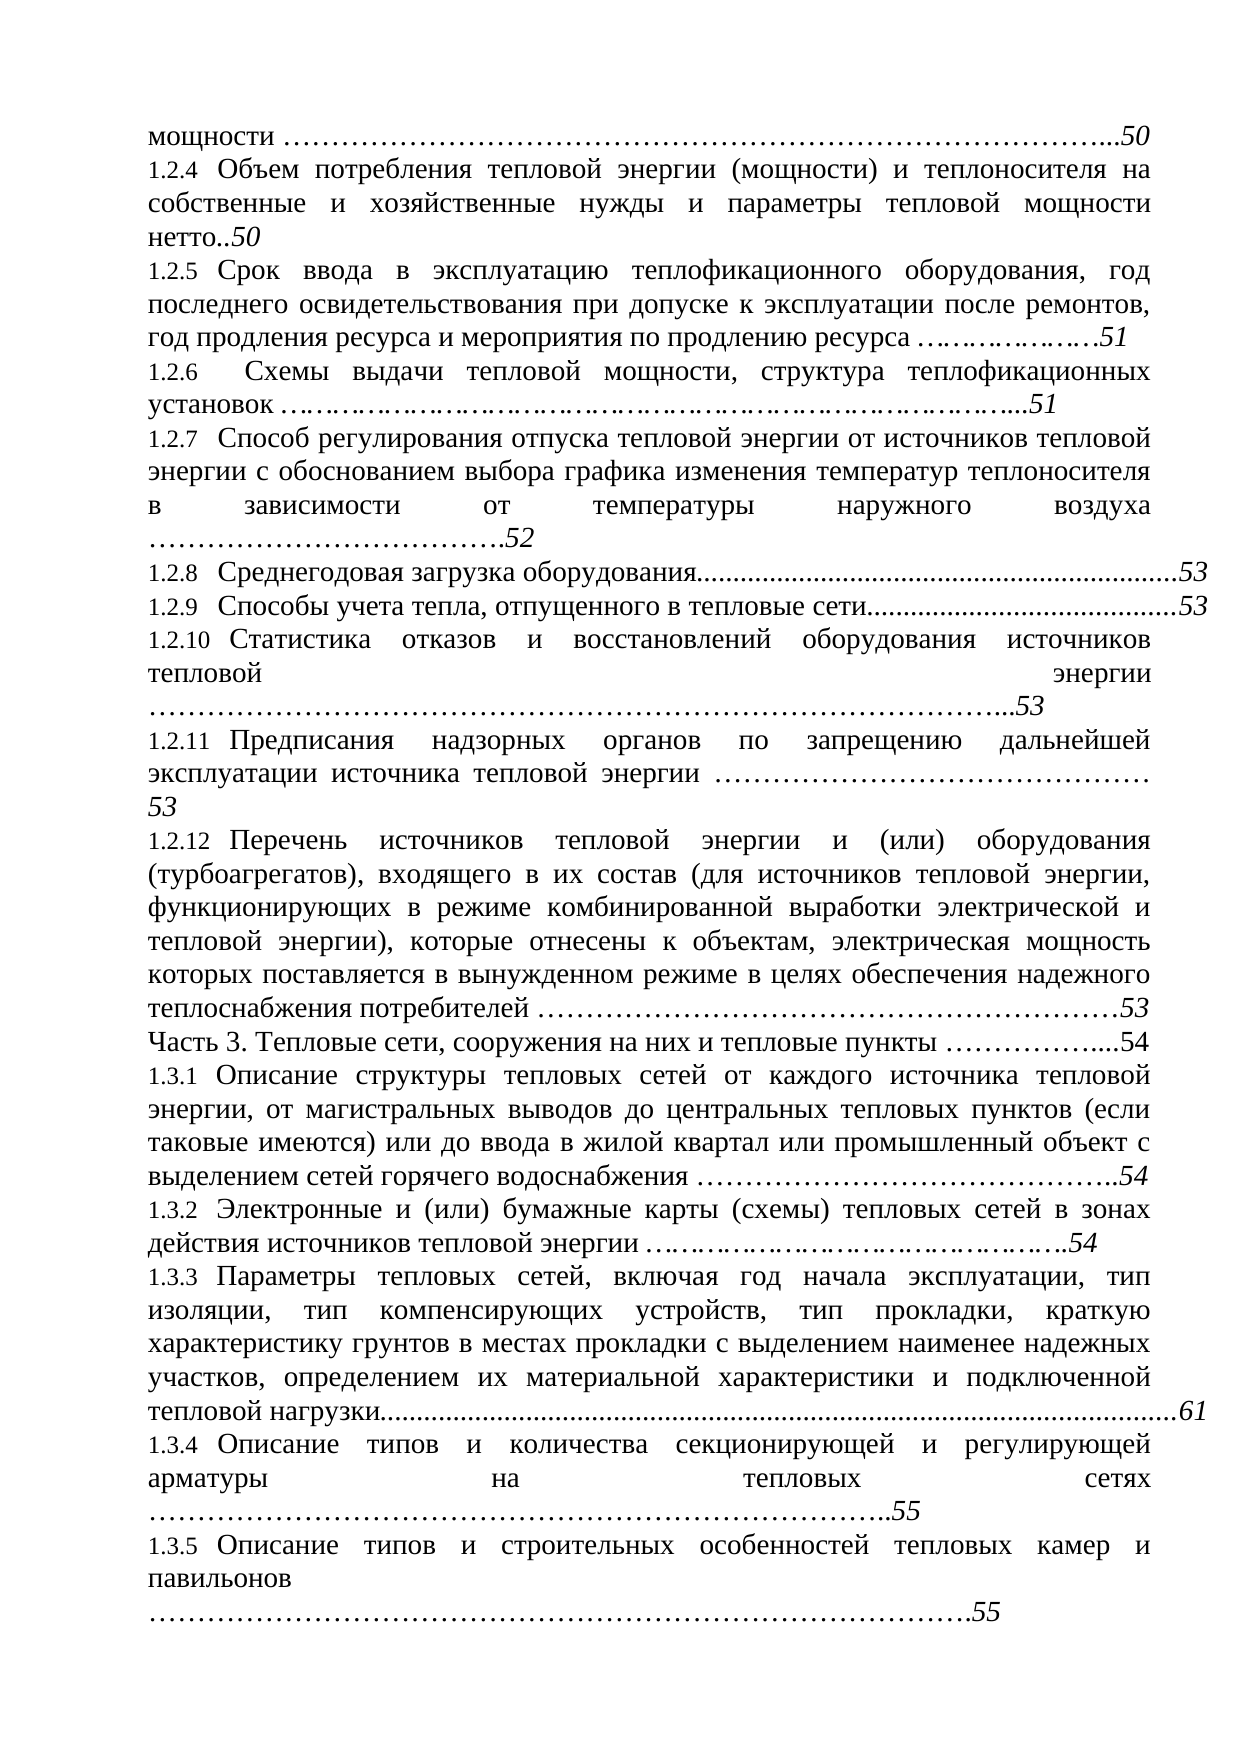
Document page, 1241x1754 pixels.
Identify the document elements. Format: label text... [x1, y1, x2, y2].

list Описание структуры тепловых сетей от каждого источника тепловой энергии, от магистральных выводов до центральных тепловых пунктов (если таковые имеются) или до ввода в жилой квартал или промышленный объект с выделением сетей горячего водоснабжения ……………………………………..54 [148, 1057, 1152, 1191]
list Предписания надзорных органов по запрещению дальнейшей эксплуатации источника тепловой энергии ………………………………………53 [148, 722, 1152, 822]
list Электронные и (или) бумажные карты (схемы) тепловых сетей в зонах действия источников тепловой энергии ………………………………………….54 [148, 1191, 1152, 1258]
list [148, 118, 1152, 152]
list Перечень источников тепловой энергии и (или) оборудования (турбоагрегатов), входящего в их состав (для источников тепловой энергии, функционирующих в режиме комбинированной выработки электрической и тепловой энергии), которые отнесены к объектам, электрическая мощность которых поставляется в вынужденном режиме в целях обеспечения надежного теплоснабжения потребителей ……………………………………………………53 [148, 822, 1152, 1024]
list Схемы выдачи тепловой мощности, структура теплофикационных установок …………………………………………………………………………...51 [148, 353, 1152, 420]
list Способы учета тепла, отпущенного в тепловые сети 53 [148, 588, 1152, 621]
list Описание типов и количества секционирующей и регулирующей арматуры на тепловых сетях …………………………………………………………………..55 [148, 1426, 1152, 1527]
list Параметры тепловых сетей, включая год начала эксплуатации, тип изоляции, тип компенсирующих устройств, тип прокладки, краткую характеристику грунтов в местах прокладки с выделением наименее надежных участков, определением их материальной характеристики и подключенной тепловой нагрузки 61 [148, 1258, 1152, 1426]
list Статистика отказов и восстановлений оборудования источников тепловой энергии ……………………………………………………………………………...53 [148, 621, 1152, 722]
list Срок ввода в эксплуатацию теплофикационного оборудования, год последнего освидетельствования при допуске к эксплуатации после ремонтов, год продления ресурса и мероприятия по продлению ресурса …………………51 [148, 252, 1152, 353]
list Способ регулирования отпуска тепловой энергии от источников тепловой энергии с обоснованием выбора графика изменения температур теплоносителя в зависимости от температуры наружного воздуха ……………………………….52 [148, 420, 1152, 554]
list Среднегодовая загрузка оборудования 53 [148, 554, 1152, 588]
list Описание типов и строительных особенностей тепловых камер и павильонов ………………………………………………………………………….55 [148, 1527, 1152, 1627]
list Объем потребления тепловой энергии (мощности) и теплоносителя на собственные и хозяйственные нужды и параметры тепловой мощности нетто..50 [148, 152, 1152, 252]
text Часть 3. Тепловые сети, сооружения на них и тепловые пункты ……………....54 [148, 1024, 1152, 1057]
